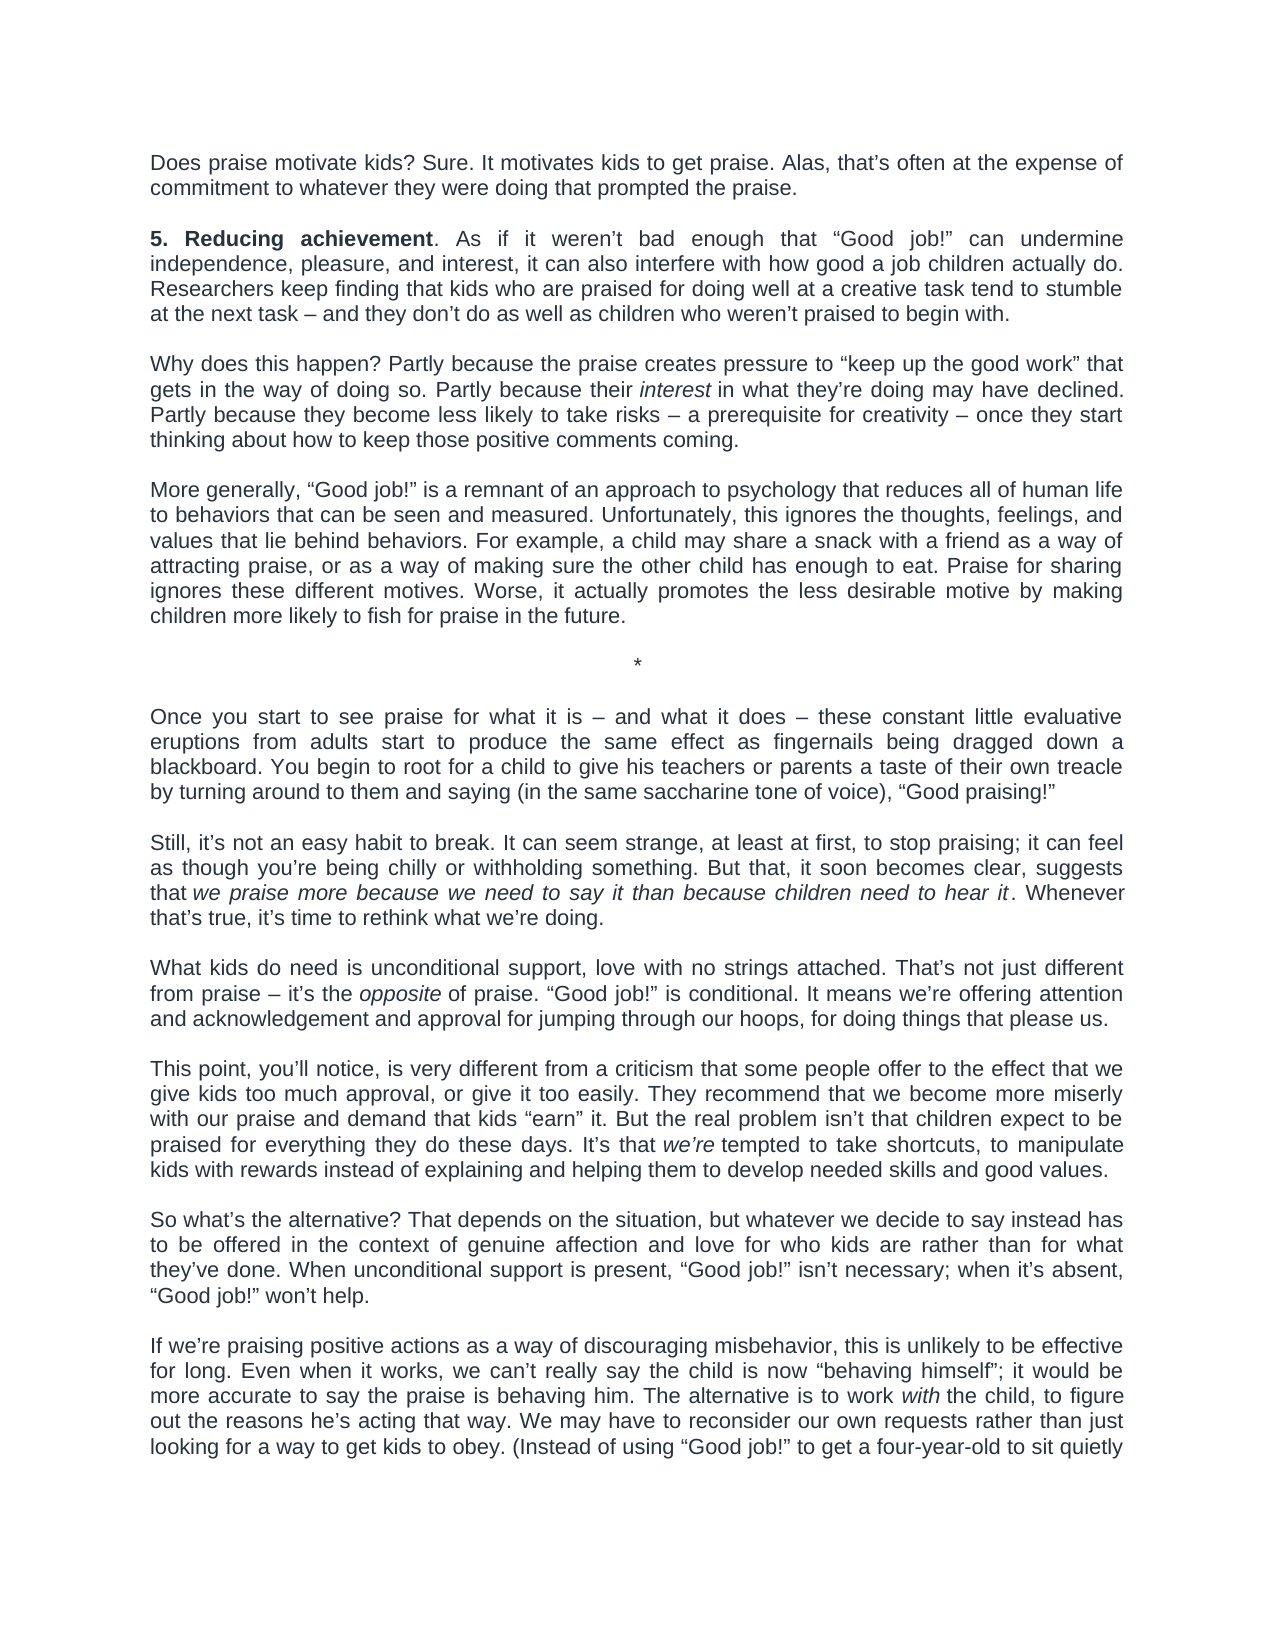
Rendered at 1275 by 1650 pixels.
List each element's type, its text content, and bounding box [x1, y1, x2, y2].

text More generally, “Good job!” is a remnant of an approach to psychology that reduces all of human life to behaviors that can be seen and measured. Unfortunately, this ignores the thoughts, feelings, and values that lie behind behaviors. For example, a child may share a snack with a friend as a way of attracting praise, or as a way of making sure the other child has enough to eat. Praise for sharing ignores these different motives. Worse, it actually promotes the less desirable motive by making children more likely to fish for praise in the future. [150, 477, 1125, 628]
text So what’s the alternative? That depends on the situation, but whatever we decide to say instead has to be offered in the context of genuine affection and love for who kids are rather than for what they’ve done. When unconditional support is present, “Good job!” isn’t necessary; when it’s absent, “Good job!” won’t help. [150, 1207, 1125, 1308]
text * [150, 653, 1125, 678]
text Why does this happen? Partly because the praise creates pressure to “keep up the good work” that gets in the way of doing so. Partly because their interest in what they’re doing may have declined. Partly because they become less likely to take risks – a prerequisite for creativity – once they start thinking about how to keep those positive comments coming. [150, 351, 1125, 452]
text Still, it’s not an easy habit to break. It can seem strange, at least at first, to stop praising; it can feel as though you’re being chilly or withholding something. But that, it soon becomes clear, suggests that we praise more because we need to say it than because children need to hear it. Whenever that’s true, it’s time to rethink what we’re doing. [150, 829, 1125, 930]
text This point, you’ll notice, is very different from a criticism that some people offer to the effect that we give kids too much approval, or give it too easily. They recommend that we become more miserly with our praise and demand that kids “earn” it. But the real problem isn’t that children expect to be praised for everything they do these days. It’s that we’re tempted to take shortcuts, to manipulate kids with rewards instead of explaining and helping them to develop needed skills and good values. [150, 1056, 1125, 1182]
text 5. Reducing achievement. As if it weren’t bad enough that “Good job!” can undermine independence, pleasure, and interest, it can also interfere with how good a job children actually do. Researchers keep finding that kids who are praised for doing well at a creative task tend to stumble at the next task – and they don’t do as well as children who weren’t praised to begin with. [150, 225, 1125, 326]
text What kids do need is unconditional support, love with no strings attached. That’s not just different from praise – it’s the opposite of praise. “Good job!” is conditional. It means we’re offering attention and acknowledgement and approval for jumping through our hoops, for doing things that please us. [150, 955, 1125, 1031]
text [150, 1333, 1125, 1459]
text Does praise motivate kids? Sure. It motivates kids to get praise. Alas, that’s often at the expense of commitment to whatever they were doing that prompted the praise. [150, 150, 1125, 200]
text Once you start to see praise for what it is – and what it does – these constant little evaluative eruptions from adults start to produce the same effect as fingernails being dragged down a blackboard. You begin to root for a child to give his teachers or parents a taste of their own treacle by turning around to them and saying (in the same saccharine tone of voice), “Good praising!” [150, 703, 1125, 804]
